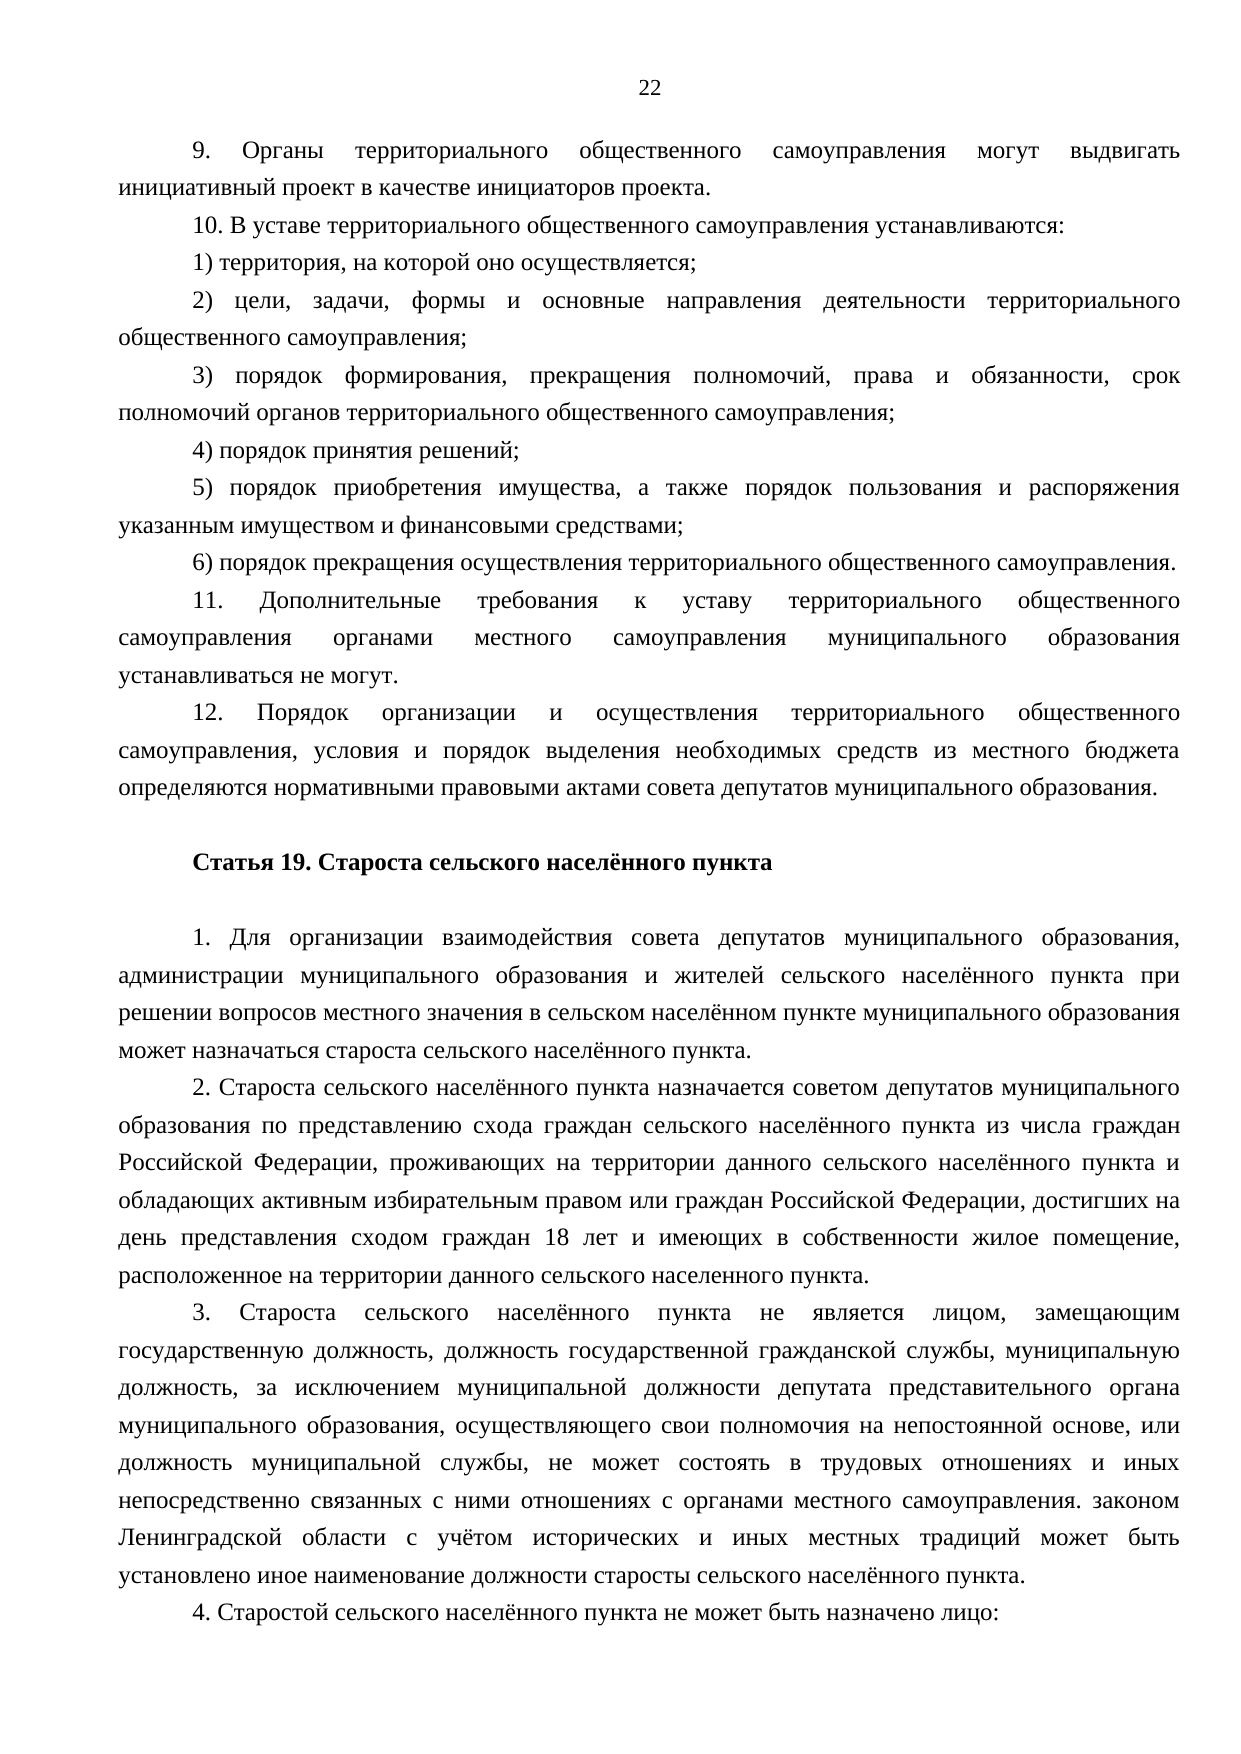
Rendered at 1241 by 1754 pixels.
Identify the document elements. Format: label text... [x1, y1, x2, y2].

text 1. Для организации взаимодействия совета депутатов муниципального образования, администрации муниципального образования и жителей сельского населённого пункта при решении вопросов местного значения в сельском населённом пункте муниципального образования может назначаться староста сельского населённого пункта. [118, 916, 1181, 1066]
text 6) порядок прекращения осуществления территориального общественного самоуправления. [118, 541, 1181, 578]
text 2) цели, задачи, формы и основные направления деятельности территориального общественного самоуправления; [118, 278, 1181, 353]
text 4. Старостой сельского населённого пункта не может быть назначено лицо: [118, 1591, 1181, 1628]
text 12. Порядок организации и осуществления территориального общественного самоуправления, условия и порядок выделения необходимых средств из местного бюджета определяются нормативными правовыми актами совета депутатов муниципального образования. [118, 691, 1181, 803]
text Статья 19. Староста сельского населённого пункта [118, 841, 1181, 878]
text 10. В уставе территориального общественного самоуправления устанавливаются: [118, 203, 1181, 241]
text 2. Староста сельского населённого пункта назначается советом депутатов муниципального образования по представлению схода граждан сельского населённого пункта из числа граждан Российской Федерации, проживающих на территории данного сельского населённого пункта и обладающих активным избирательным правом или граждан Российской Федерации, достигших на день представления сходом граждан 18 лет и имеющих в собственности жилое помещение, расположенное на территории данного сельского населенного пункта. [118, 1066, 1181, 1291]
text 5) порядок приобретения имущества, а также порядок пользования и распоряжения указанным имуществом и финансовыми средствами; [118, 466, 1181, 541]
text 9. Органы территориального общественного самоуправления могут выдвигать инициативный проект в качестве инициаторов проекта. [118, 128, 1181, 203]
text 3. Староста сельского населённого пункта не является лицом, замещающим государственную должность, должность государственной гражданской службы, муниципальную должность, за исключением муниципальной должности депутата представительного органа муниципального образования, осуществляющего свои полномочия на непостоянной основе, или должность муниципальной службы, не может состоять в трудовых отношениях и иных непосредственно связанных с ними отношениях с органами местного самоуправления. законом Ленинградской области с учётом исторических и иных местных традиций может быть установлено иное наименование должности старосты сельского населённого пункта. [118, 1291, 1181, 1591]
text 1) территория, на которой оно осуществляется; [118, 241, 1181, 278]
text 4) порядок принятия решений; [118, 428, 1181, 466]
text 11. Дополнительные требования к уставу территориального общественного самоуправления органами местного самоуправления муниципального образования устанавливаться не могут. [118, 578, 1181, 691]
text 3) порядок формирования, прекращения полномочий, права и обязанности, срок полномочий органов территориального общественного самоуправления; [118, 353, 1181, 428]
